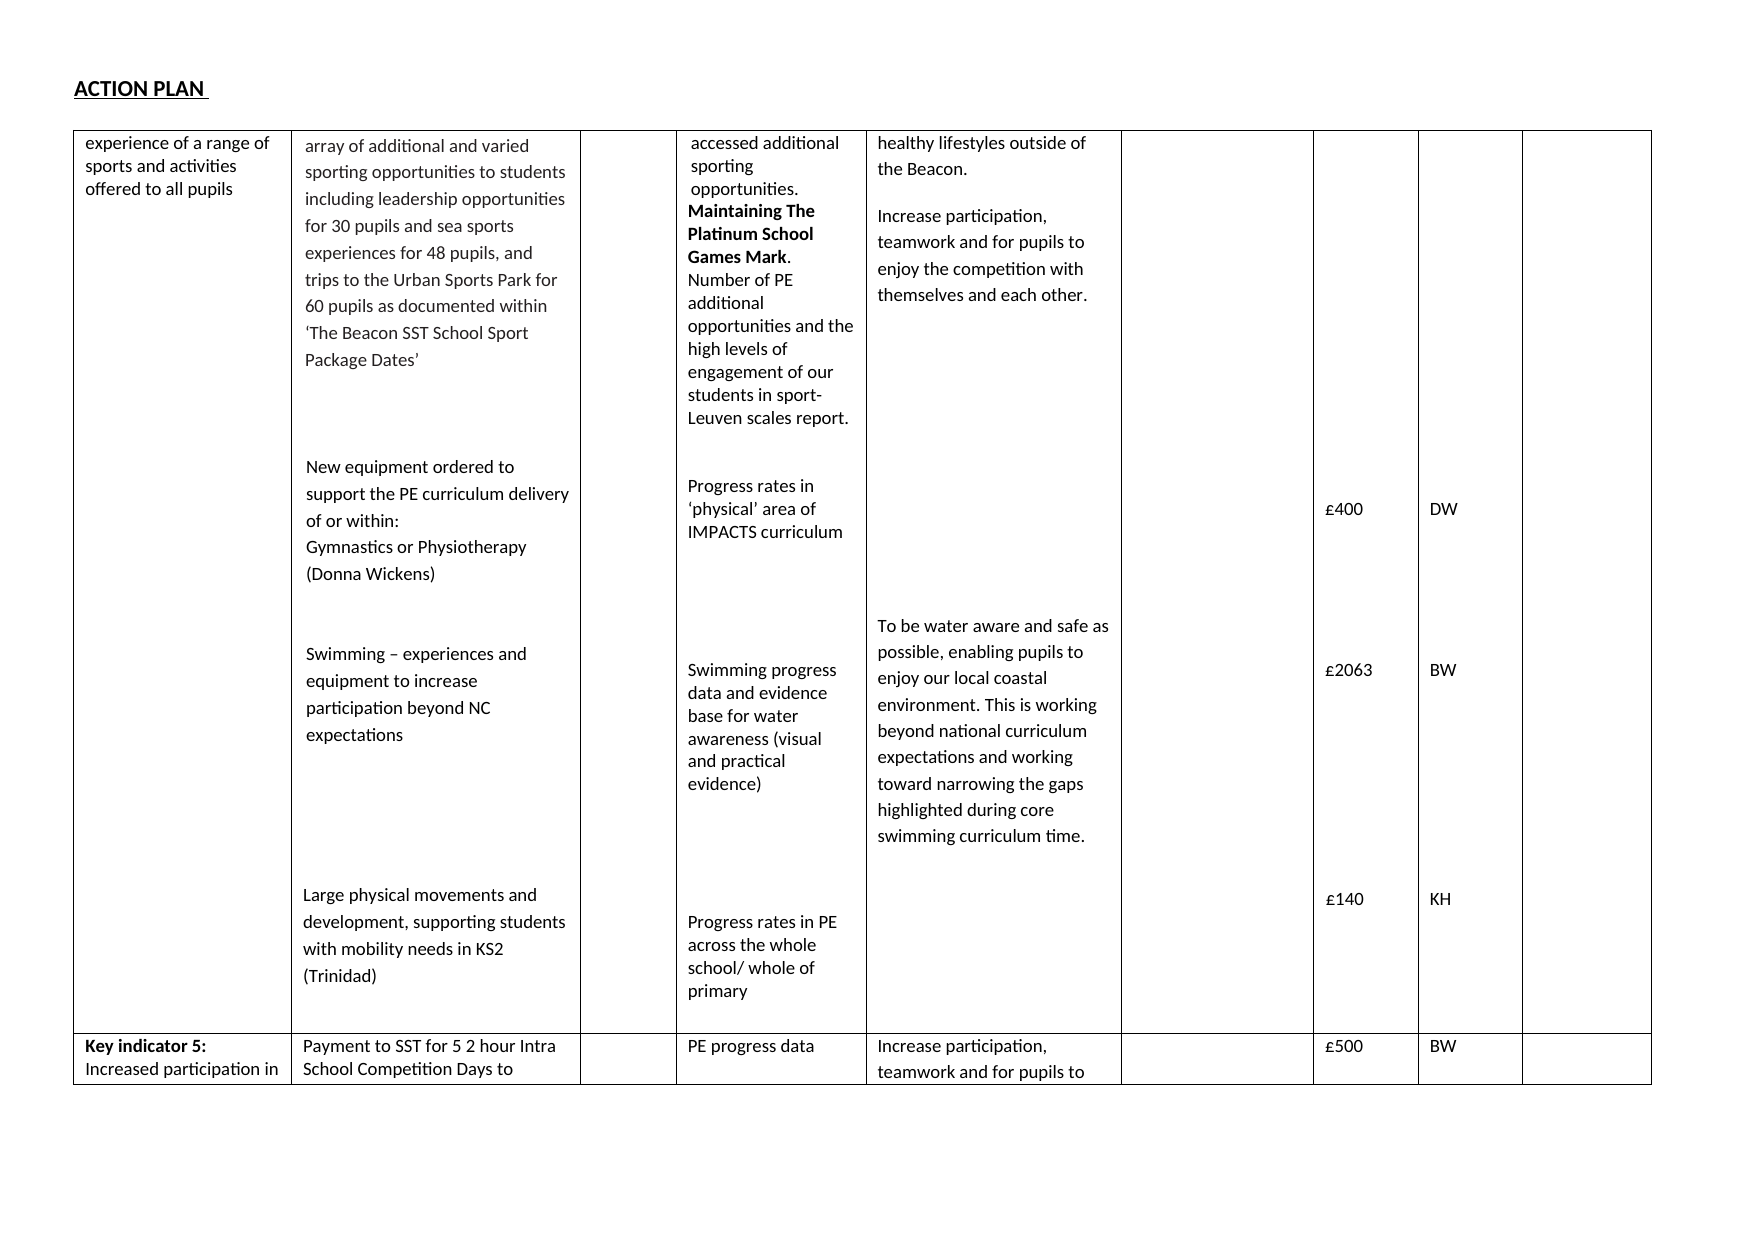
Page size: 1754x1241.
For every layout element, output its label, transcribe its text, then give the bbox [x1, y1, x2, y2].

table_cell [74, 1034, 291, 1084]
table_cell [1523, 131, 1651, 1033]
table_cell BW DW BW KH [1419, 131, 1522, 1033]
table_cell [74, 131, 291, 1033]
table_cell [581, 131, 676, 1033]
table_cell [292, 131, 580, 1033]
table_cell [1122, 131, 1313, 1033]
table_cell [1523, 1034, 1651, 1084]
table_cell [1314, 1034, 1418, 1084]
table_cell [1314, 131, 1418, 1033]
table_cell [677, 131, 866, 1033]
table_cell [867, 131, 1121, 1033]
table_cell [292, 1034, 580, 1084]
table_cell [867, 1034, 1121, 1084]
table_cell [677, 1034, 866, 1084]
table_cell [1122, 1034, 1313, 1084]
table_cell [1419, 1034, 1522, 1084]
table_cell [581, 1034, 676, 1084]
